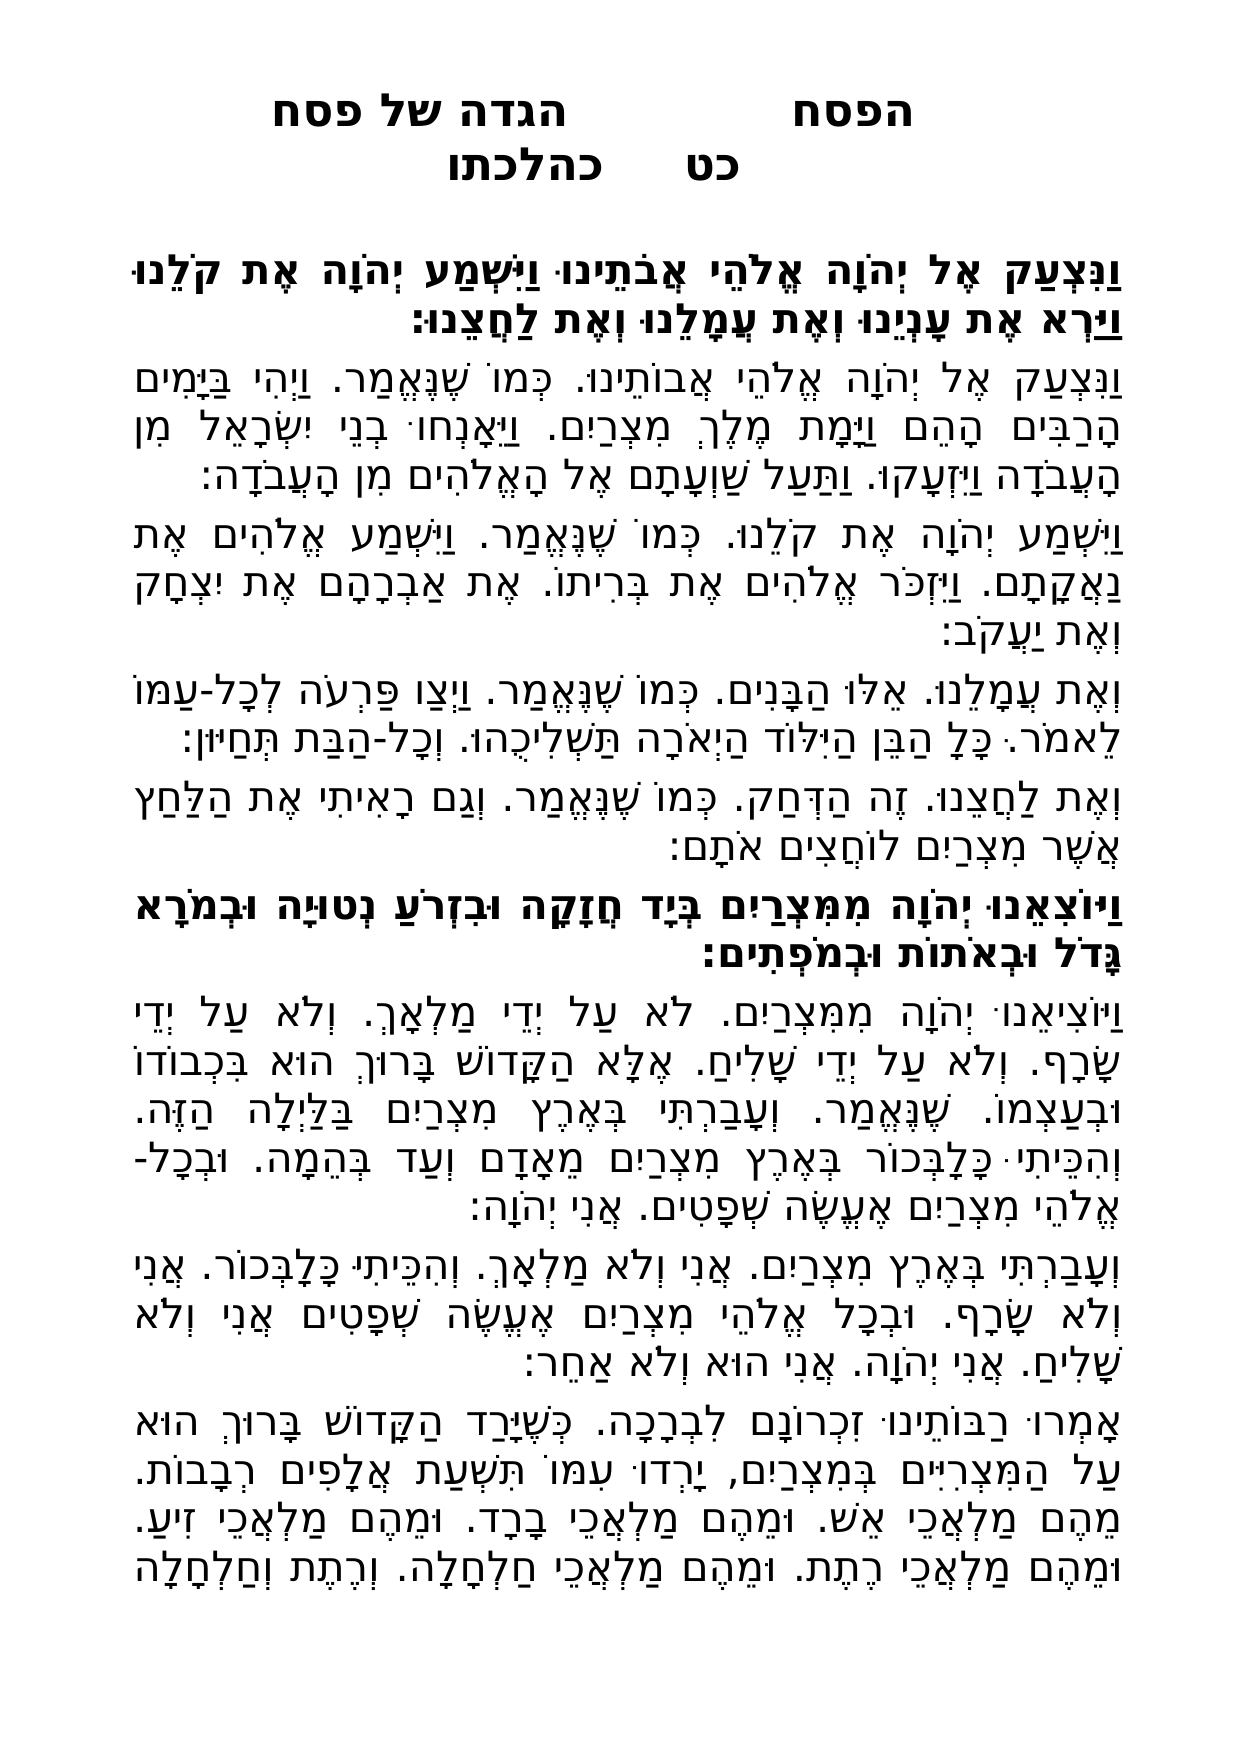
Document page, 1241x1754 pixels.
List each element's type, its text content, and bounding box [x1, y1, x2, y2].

text וְאֶת לַחֲצֵנוּ. זֶה הַדְּחַק. כְּמוֹ שֶׁנֶּאֱמַר. וְגַם רָאִיתִי אֶת הַלַּחַץ אֲשֶׁר מִצְרַיִם לוֹחֲצִים אֹתָם: [133, 773, 1122, 870]
text וַנִּצְעַק אֶל יְהֹוָה אֱלֹהֵי אֲבוֹתֵינוּ. כְּמוֹ שֶׁנֶּאֱמַר. וַיְהִי בַּיָּמִים הָרַבִּים הָהֵם וַיָּמָת מֶלֶךְ מִצְרַיִם. וַיֵּאָנְחוּ בְנֵי יִשְׂרָאֵל מִן הָעֲבֹדָה וַיִּזְעָקוּ. וַתַּעַל שַׁוְעָתָם אֶל הָאֱלֹהִים מִן הָעֲבֹדָה: [133, 353, 1123, 499]
text וְאֶת עֲמָלֵנוּ. אֵלּוּ הַבָּנִים. כְּמוֹ שֶׁנֶּאֱמַר. וַיְצַו פַּרְעֹה לְכָל-עַמּוֹ לֵאמֹר. ּכָּלָ הַבֵּן הַיִּלּוֹד הַיְאֹרָה תַּשְׁלִיכֻהוּ. וְכָל-הַבַּת תְּחַיּוּן: [133, 665, 1122, 762]
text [133, 1397, 1122, 1591]
text וַנִּצְעַק אֶל יְהֹוָה אֱלֹהֵי אֲבֹתֵינוּ וַיִּשְׁמַע יְהֹוָה אֶת קֹלֵנוּ וַיַּרְא אֶת עָנְיֵנוּ וְאֶת עֲמָלֵנוּ וְאֶת לַחֲצֵנוּ: [133, 246, 1122, 343]
text וְעָבַרְתִּי בְּאֶרֶץ מִצְרַיִם. אֲנִי וְלֹא מַלְאָךְ. וְהִכֵּיתִי ּכָּלָבְּכוֹר. אֲנִי וְלֹא שָׂרָף. וּבְכָל אֱלֹהֵי מִצְרַיִם אֶעֱשֶׂה שְׁפָטִים אֲנִי וְלֹא שָׁלִיחַ. אֲנִי יְהֹוָה. אֲנִי הוּא וְלֹא אַחֵר: [133, 1241, 1122, 1387]
text וַיּוֹצִיאֵנוּ יְהֹוָה מִמִּצְרַיִם. לֹא עַל יְדֵי מַלְאָךְ. וְלֹא עַל יְדֵי שָׂרָף. וְלֹא עַל יְדֵי שָׁלִיחַ. אֶלָּא הַקָּדוֹשׁ בָּרוּךְ הוּא בִּכְבוֹדוֹ וּבְעַצְמוֹ. שֶׁנֶּאֱמַר. וְעָבַרְתִּי בְּאֶרֶץ מִצְרַיִם בַּלַּיְלָה הַזֶּה. וְהִכֵּיתִי ּכָּלָבְּכוֹר בְּאֶרֶץ מִצְרַיִם מֵאָדָם וְעַד בְּהֵמָה. וּבְכָל- אֱלֹהֵי מִצְרַיִם אֶעֱשֶׂה שְׁפָטִים. אֲנִי יְהֹוָה: [133, 988, 1122, 1231]
text וַיּוֹצִאֵנוּ יְהֹוָה מִמִּצְרַיִם בְּיָד חֲזָקָה וּבִזְרֹעַ נְטוּיָה וּבְמֹרָא גָּדֹל וּבְאֹתוֹת וּבְמֹפְתִים: [133, 880, 1122, 977]
text וַיִּשְׁמַע יְהֹוָה אֶת קֹלֵנוּ. כְּמוֹ שֶׁנֶּאֱמַר. וַיִּשְׁמַע אֱלֹהִים אֶת נַאֲקָתָם. וַיִּזְכֹּר אֱלֹהִים אֶת בְּרִיתוֹ. אֶת אַבְרָהָם אֶת יִצְחָק וְאֶת יַעֲקֹב: [133, 509, 1122, 655]
